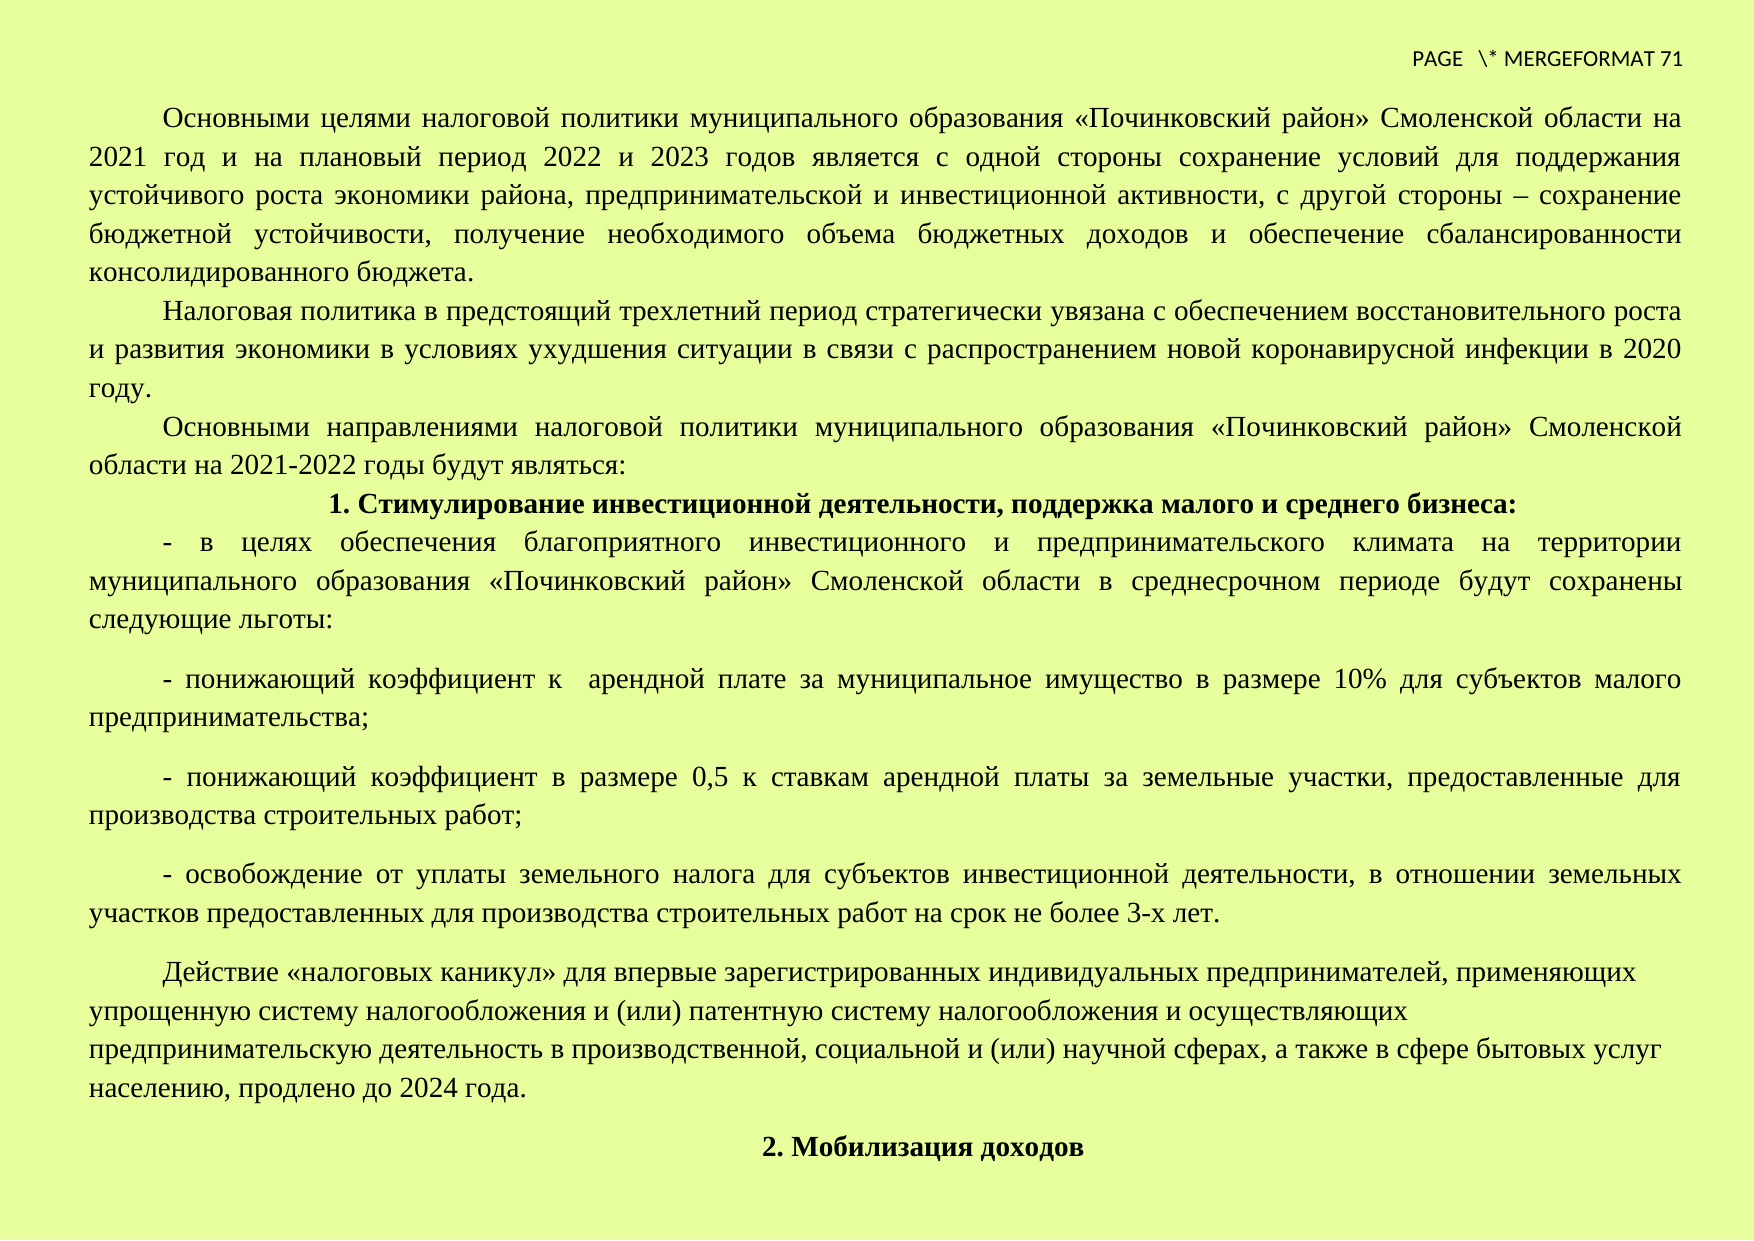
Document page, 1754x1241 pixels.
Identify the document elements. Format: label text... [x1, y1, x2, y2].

text - в целях обеспечения благоприятного инвестиционного и предпринимательского климата на территории муниципального образования «Починковский район» Смоленской области в среднесрочном периоде будут сохранены следующие льготы: [89, 524, 1683, 635]
text - понижающий коэффициент к арендной плате за муниципальное имущество в размере 10% для субъектов малого предпринимательства; [89, 661, 1683, 733]
text Налоговая политика в предстоящий трехлетний период стратегически увязана с обеспечением восстановительного роста и развития экономики в условиях ухудшения ситуации в связи с распространением новой коронавирусной инфекции в 2020 году. [89, 293, 1683, 404]
text 2. Мобилизация доходов [89, 1129, 1683, 1163]
text - понижающий коэффициент в размере 0,5 к ставкам арендной платы за земельные участки, предоставленные для производства строительных работ; [89, 759, 1683, 831]
text Основными направлениями налоговой политики муниципального образования «Починковский район» Смоленской области на 2021-2022 годы будут являться: [89, 409, 1683, 481]
text - освобождение от уплаты земельного налога для субъектов инвестиционной деятельности, в отношении земельных участков предоставленных для производства строительных работ на срок не более 3-х лет. [89, 857, 1683, 929]
text Основными целями налоговой политики муниципального образования «Починковский район» Смоленской области на 2021 год и на плановый период 2022 и 2023 годов является с одной стороны сохранение условий для поддержания устойчивого роста экономики района, предпринимательской и инвестиционной активности, с другой стороны – сохранение бюджетной устойчивости, получение необходимого объема бюджетных доходов и обеспечение сбалансированности консолидированного бюджета. [89, 100, 1683, 288]
text 1. Стимулирование инвестиционной деятельности, поддержка малого и среднего бизнеса: [89, 486, 1683, 519]
text Действие «налоговых каникул» для впервые зарегистрированных индивидуальных предпринимателей, применяющих упрощенную систему налогообложения и (или) патентную систему налогообложения и осуществляющих предпринимательскую деятельность в производственной, социальной и (или) научной сферах, а также в сфере бытовых услуг населению, продлено до 2024 года. [89, 954, 1683, 1104]
